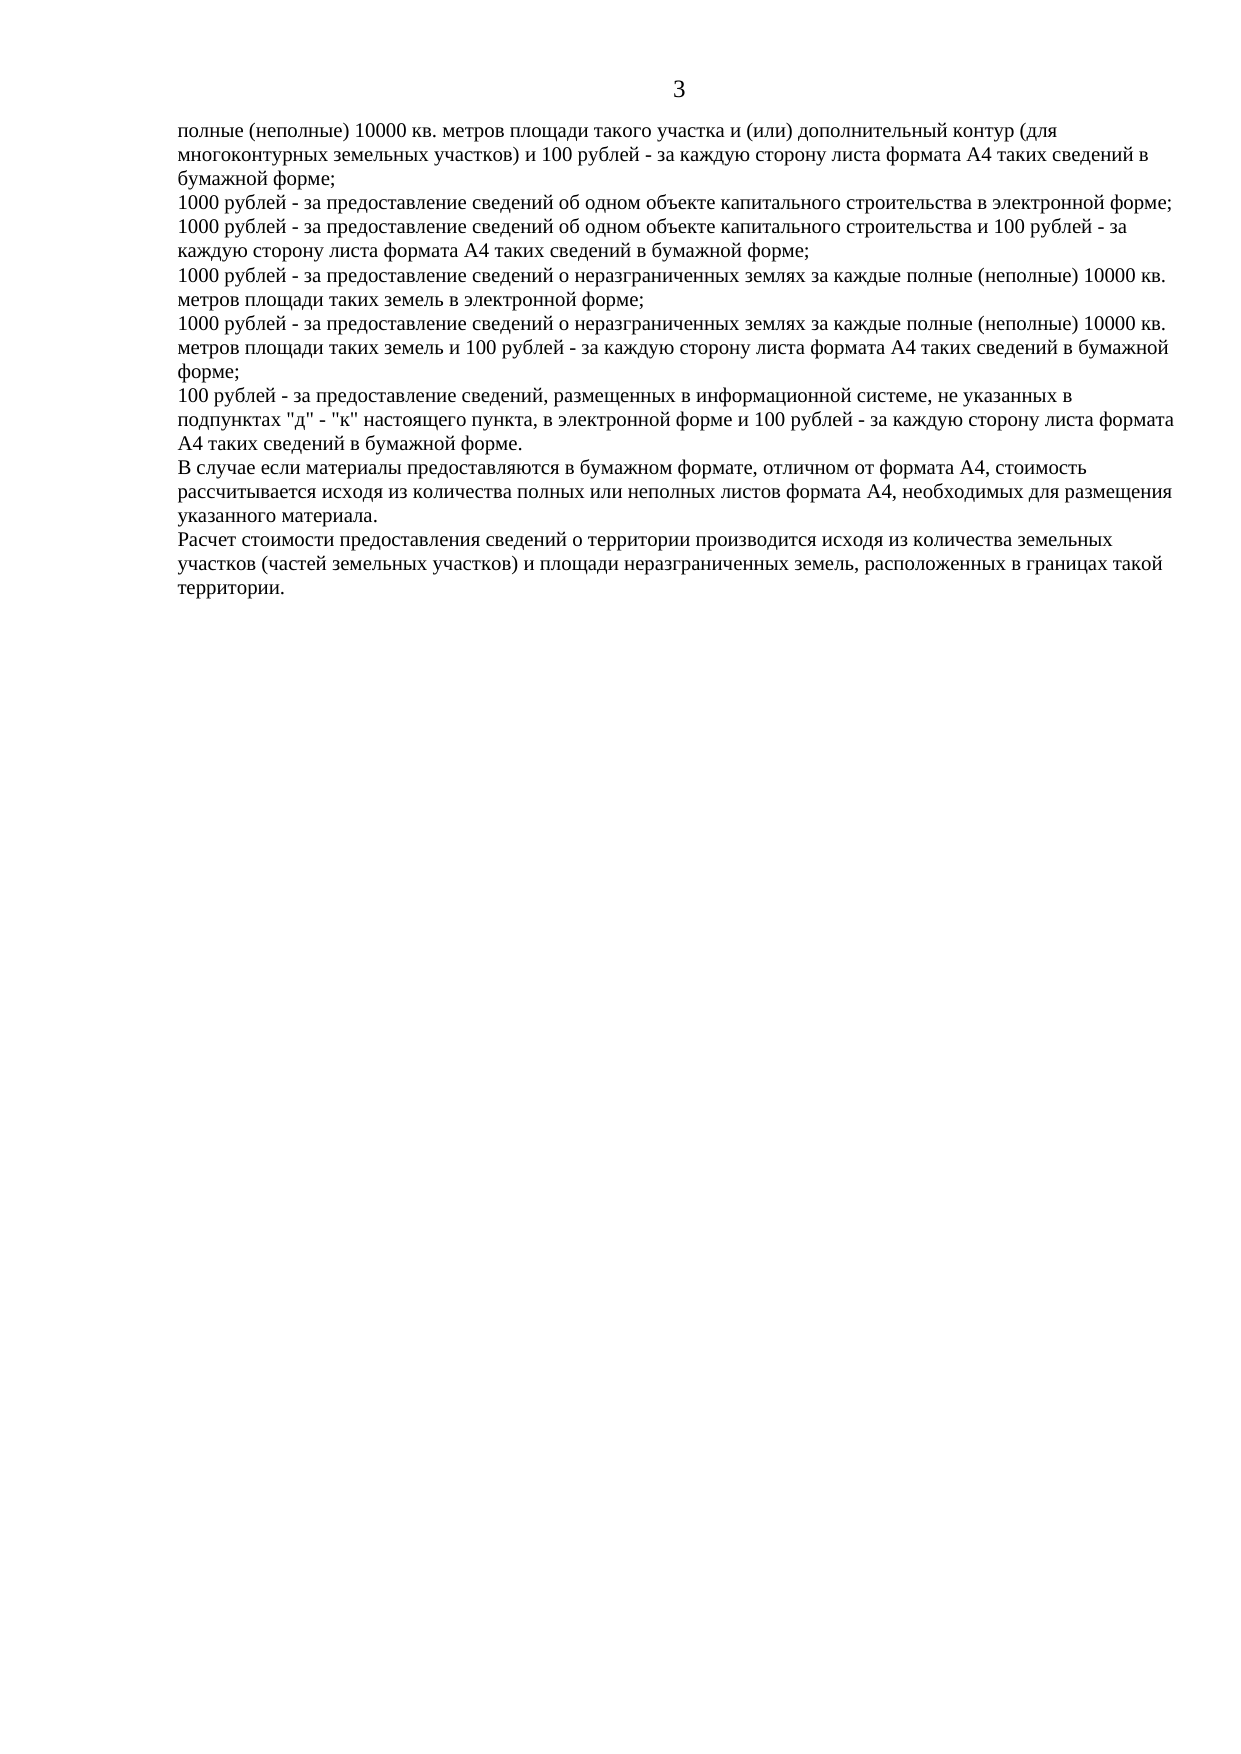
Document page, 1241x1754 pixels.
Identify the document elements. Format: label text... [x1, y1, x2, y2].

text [177, 118, 1181, 190]
text 1000 рублей - за предоставление сведений об одном объекте капитального строительства в электронной форме; [177, 190, 1181, 214]
text Расчет стоимости предоставления сведений о территории производится исходя из количества земельных участков (частей земельных участков) и площади неразграниченных земель, расположенных в границах такой территории. [177, 527, 1181, 599]
text 1000 рублей - за предоставление сведений об одном объекте капитального строительства и 100 рублей - за каждую сторону листа формата A4 таких сведений в бумажной форме; [177, 214, 1181, 262]
text 1000 рублей - за предоставление сведений о неразграниченных землях за каждые полные (неполные) 10000 кв. метров площади таких земель и 100 рублей - за каждую сторону листа формата A4 таких сведений в бумажной форме; [177, 311, 1181, 383]
text В случае если материалы предоставляются в бумажном формате, отличном от формата A4, стоимость рассчитывается исходя из количества полных или неполных листов формата A4, необходимых для размещения указанного материала. [177, 455, 1181, 527]
text 100 рублей - за предоставление сведений, размещенных в информационной системе, не указанных в подпунктах "д" - "к" настоящего пункта, в электронной форме и 100 рублей - за каждую сторону листа формата A4 таких сведений в бумажной форме. [177, 383, 1181, 455]
text 1000 рублей - за предоставление сведений о неразграниченных землях за каждые полные (неполные) 10000 кв. метров площади таких земель в электронной форме; [177, 262, 1181, 311]
